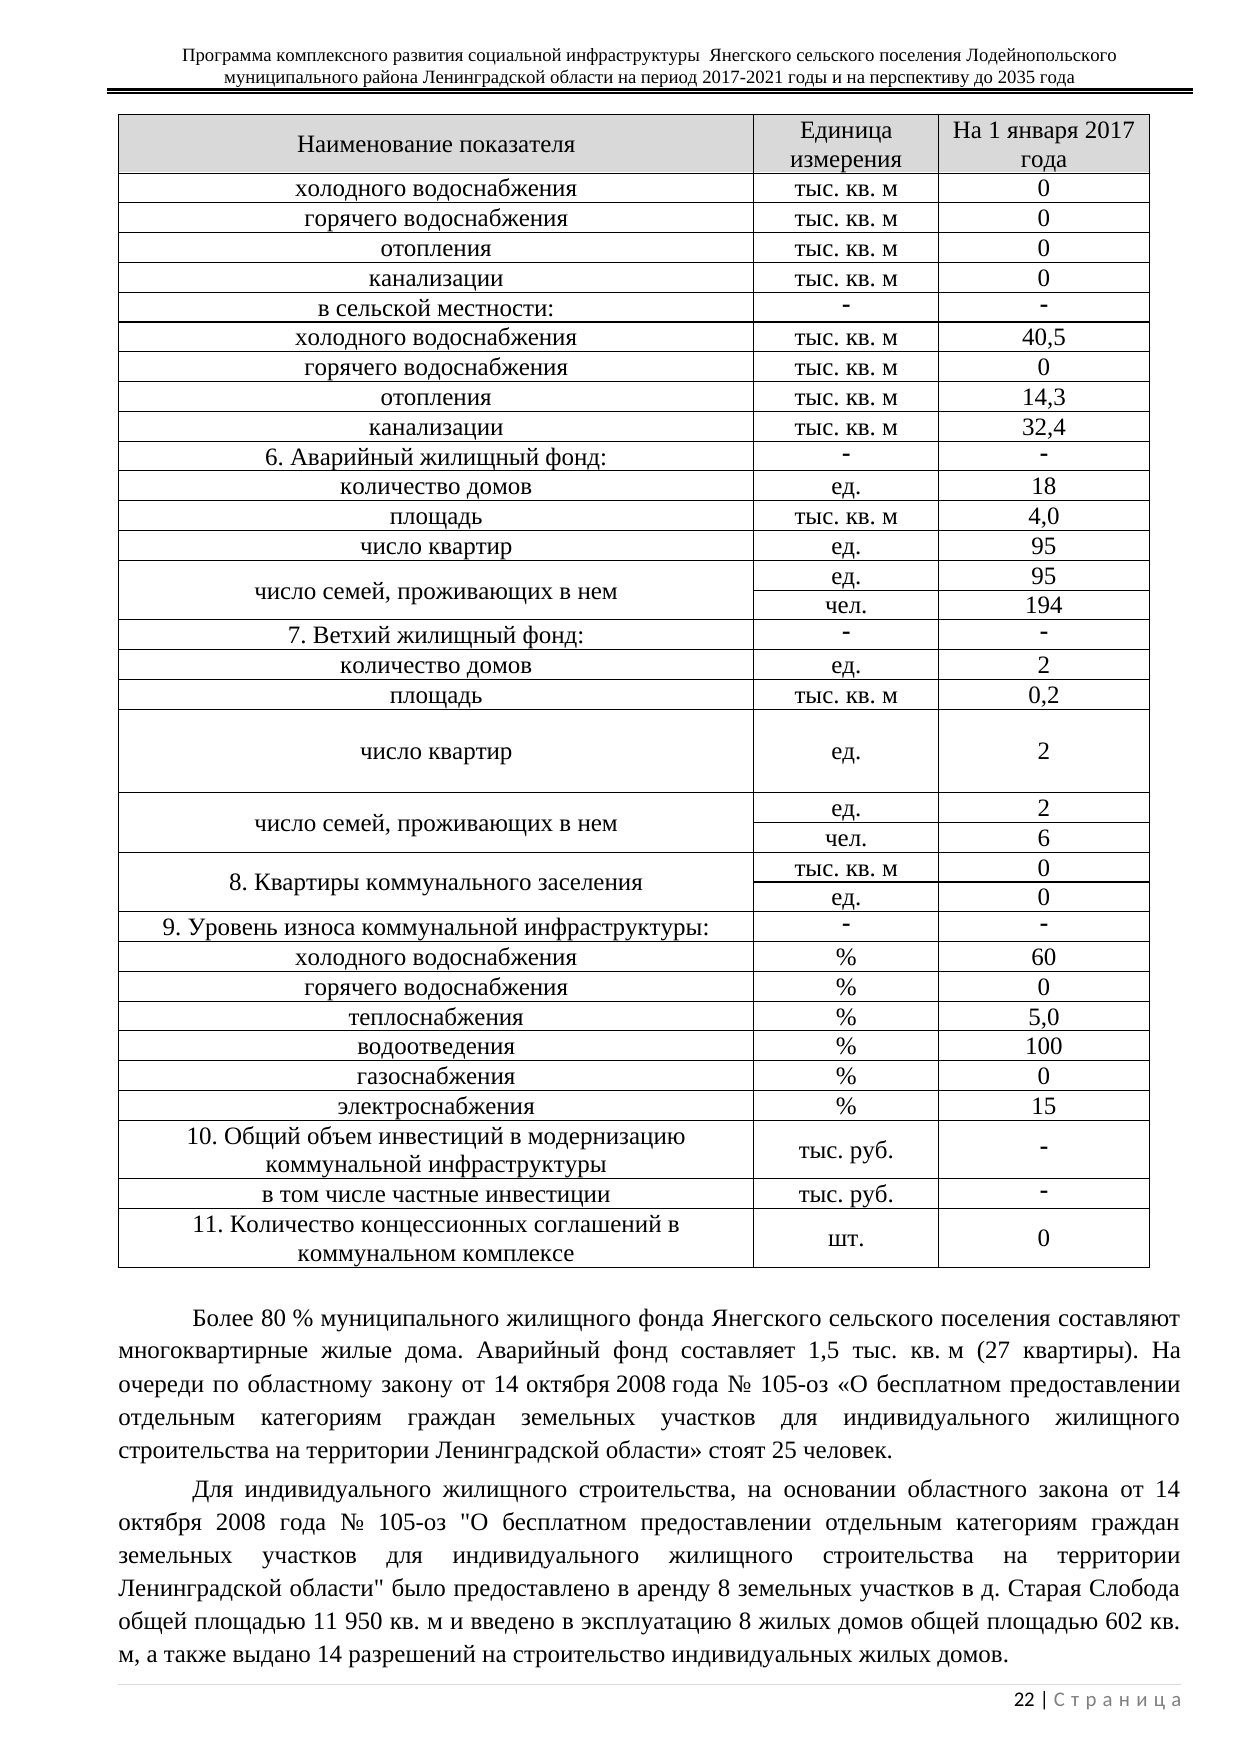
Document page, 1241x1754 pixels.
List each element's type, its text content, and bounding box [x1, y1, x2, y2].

table_cell теплоснабжения [119, 1002, 753, 1030]
table_cell тыс. кв. м [754, 853, 938, 881]
table_cell ед. [754, 531, 938, 560]
table_cell шт. [754, 1209, 938, 1267]
table_cell число семей, проживающих в нем [119, 793, 753, 852]
table_cell [939, 293, 1149, 321]
table_cell 0 [939, 233, 1149, 262]
table_cell горячего водоснабжения [119, 203, 753, 232]
table_cell электроснабжения [119, 1091, 753, 1120]
table_cell [939, 1179, 1149, 1208]
table_cell 6. Аварийный жилищный фонд: [119, 442, 753, 470]
table_cell 15 [939, 1091, 1149, 1120]
table_cell 6 [939, 823, 1149, 852]
table_cell в сельской местности: [119, 293, 753, 321]
table_cell 10. Общий объем инвестиций в модернизацию коммунальной инфраструктуры [119, 1121, 753, 1178]
table_cell 0 [939, 263, 1149, 292]
table_header Наименование показателя [119, 115, 753, 172]
table_cell тыс. кв. м [754, 501, 938, 530]
table_cell площадь [119, 680, 753, 709]
table_cell [939, 912, 1149, 941]
table_cell % [754, 1091, 938, 1120]
table_header На 1 января 2017 года [939, 115, 1149, 172]
table_cell % [754, 972, 938, 1001]
table_cell 11. Количество концессионных соглашений в коммунальном комплексе [119, 1209, 753, 1267]
table_cell [939, 620, 1149, 649]
table_cell ед. [754, 883, 938, 911]
table_cell отопления [119, 382, 753, 411]
table_cell 18 [939, 471, 1149, 500]
table_cell 40,5 [939, 323, 1149, 351]
table_cell в том числе частные инвестиции [119, 1179, 753, 1208]
table_cell % [754, 1031, 938, 1060]
table_cell 4,0 [939, 501, 1149, 530]
table_cell количество домов [119, 650, 753, 679]
table_cell 0 [939, 1061, 1149, 1090]
table_cell число квартир [119, 710, 753, 792]
text Для индивидуального жилищного строительства, на основании областного закона от 14 октября 2008 года № 105-оз "О бесплатном предоставлении отдельным категориям граждан земельных участков для индивидуального жилищного строительства на территории Ленинградской области" было предоставлено в аренду 8 земельных участков в д. Старая Слобода общей площадью 11 950 кв. м и введено в эксплуатацию 8 жилых домов общей площадью 602 кв. м, а также выдано 14 разрешений на строительство индивидуальных жилых домов. [118, 1474, 1181, 1668]
table_cell 0 [939, 883, 1149, 911]
table_cell канализации [119, 263, 753, 292]
table_cell площадь [119, 501, 753, 530]
table_cell [939, 442, 1149, 470]
table_cell [754, 442, 938, 470]
table_cell 0 [939, 203, 1149, 232]
table_cell 2 [939, 793, 1149, 822]
text Более 80 % муниципального жилищного фонда Янегского сельского поселения составляют многоквартирные жилые дома. Аварийный фонд составляет 1,5 тыс. кв. м (27 квартиры). На очереди по областному закону от 14 октября 2008 года № 105-оз «О бесплатном предоставлении отдельным категориям граждан земельных участков для индивидуального жилищного строительства на территории Ленинградской области» стоят 25 человек. [118, 1303, 1181, 1463]
table_cell 60 [939, 942, 1149, 971]
table_cell [754, 293, 938, 321]
table_cell ед. [754, 561, 938, 589]
table_cell тыс. кв. м [754, 174, 938, 202]
table_cell тыс. руб. [754, 1179, 938, 1208]
table_cell тыс. кв. м [754, 352, 938, 381]
table_cell 0 [939, 1209, 1149, 1267]
table_cell 14,3 [939, 382, 1149, 411]
table_cell тыс. руб. [754, 1121, 938, 1178]
table_cell [754, 912, 938, 941]
table_cell % [754, 942, 938, 971]
table_cell тыс. кв. м [754, 412, 938, 441]
table_cell ед. [754, 471, 938, 500]
table_cell холодного водоснабжения [119, 942, 753, 971]
table_cell 0 [939, 174, 1149, 202]
table_cell 0 [939, 853, 1149, 881]
table_cell [754, 620, 938, 649]
table_header Единица измерения [754, 115, 938, 172]
table_cell тыс. кв. м [754, 263, 938, 292]
table_cell число семей, проживающих в нем [119, 561, 753, 619]
table_cell тыс. кв. м [754, 203, 938, 232]
table_cell 2 [939, 710, 1149, 792]
table_cell чел. [754, 591, 938, 619]
table_cell % [754, 1002, 938, 1030]
table_cell ед. [754, 650, 938, 679]
table_cell ед. [754, 793, 938, 822]
table_cell 194 [939, 591, 1149, 619]
table_cell 0 [939, 352, 1149, 381]
table_cell чел. [754, 823, 938, 852]
table_cell отопления [119, 233, 753, 262]
table_cell холодного водоснабжения [119, 174, 753, 202]
table_cell 5,0 [939, 1002, 1149, 1030]
table_cell % [754, 1061, 938, 1090]
table_cell 7. Ветхий жилищный фонд: [119, 620, 753, 649]
table_cell горячего водоснабжения [119, 352, 753, 381]
table_cell холодного водоснабжения [119, 323, 753, 351]
table_cell тыс. кв. м [754, 382, 938, 411]
table_cell 2 [939, 650, 1149, 679]
table_cell 8. Квартиры коммунального заселения [119, 853, 753, 911]
table_cell число квартир [119, 531, 753, 560]
table_cell [939, 1121, 1149, 1178]
table_cell тыс. кв. м [754, 680, 938, 709]
table_cell водоотведения [119, 1031, 753, 1060]
table_cell 9. Уровень износа коммунальной инфраструктуры: [119, 912, 753, 941]
table_cell тыс. кв. м [754, 323, 938, 351]
table_cell 0,2 [939, 680, 1149, 709]
table_cell 100 [939, 1031, 1149, 1060]
table_cell 32,4 [939, 412, 1149, 441]
table_cell ед. [754, 710, 938, 792]
table_cell канализации [119, 412, 753, 441]
table_cell тыс. кв. м [754, 233, 938, 262]
table_cell горячего водоснабжения [119, 972, 753, 1001]
table_cell количество домов [119, 471, 753, 500]
table_cell газоснабжения [119, 1061, 753, 1090]
table_cell 0 [939, 972, 1149, 1001]
table_cell 95 [939, 531, 1149, 560]
table_cell 95 [939, 561, 1149, 589]
